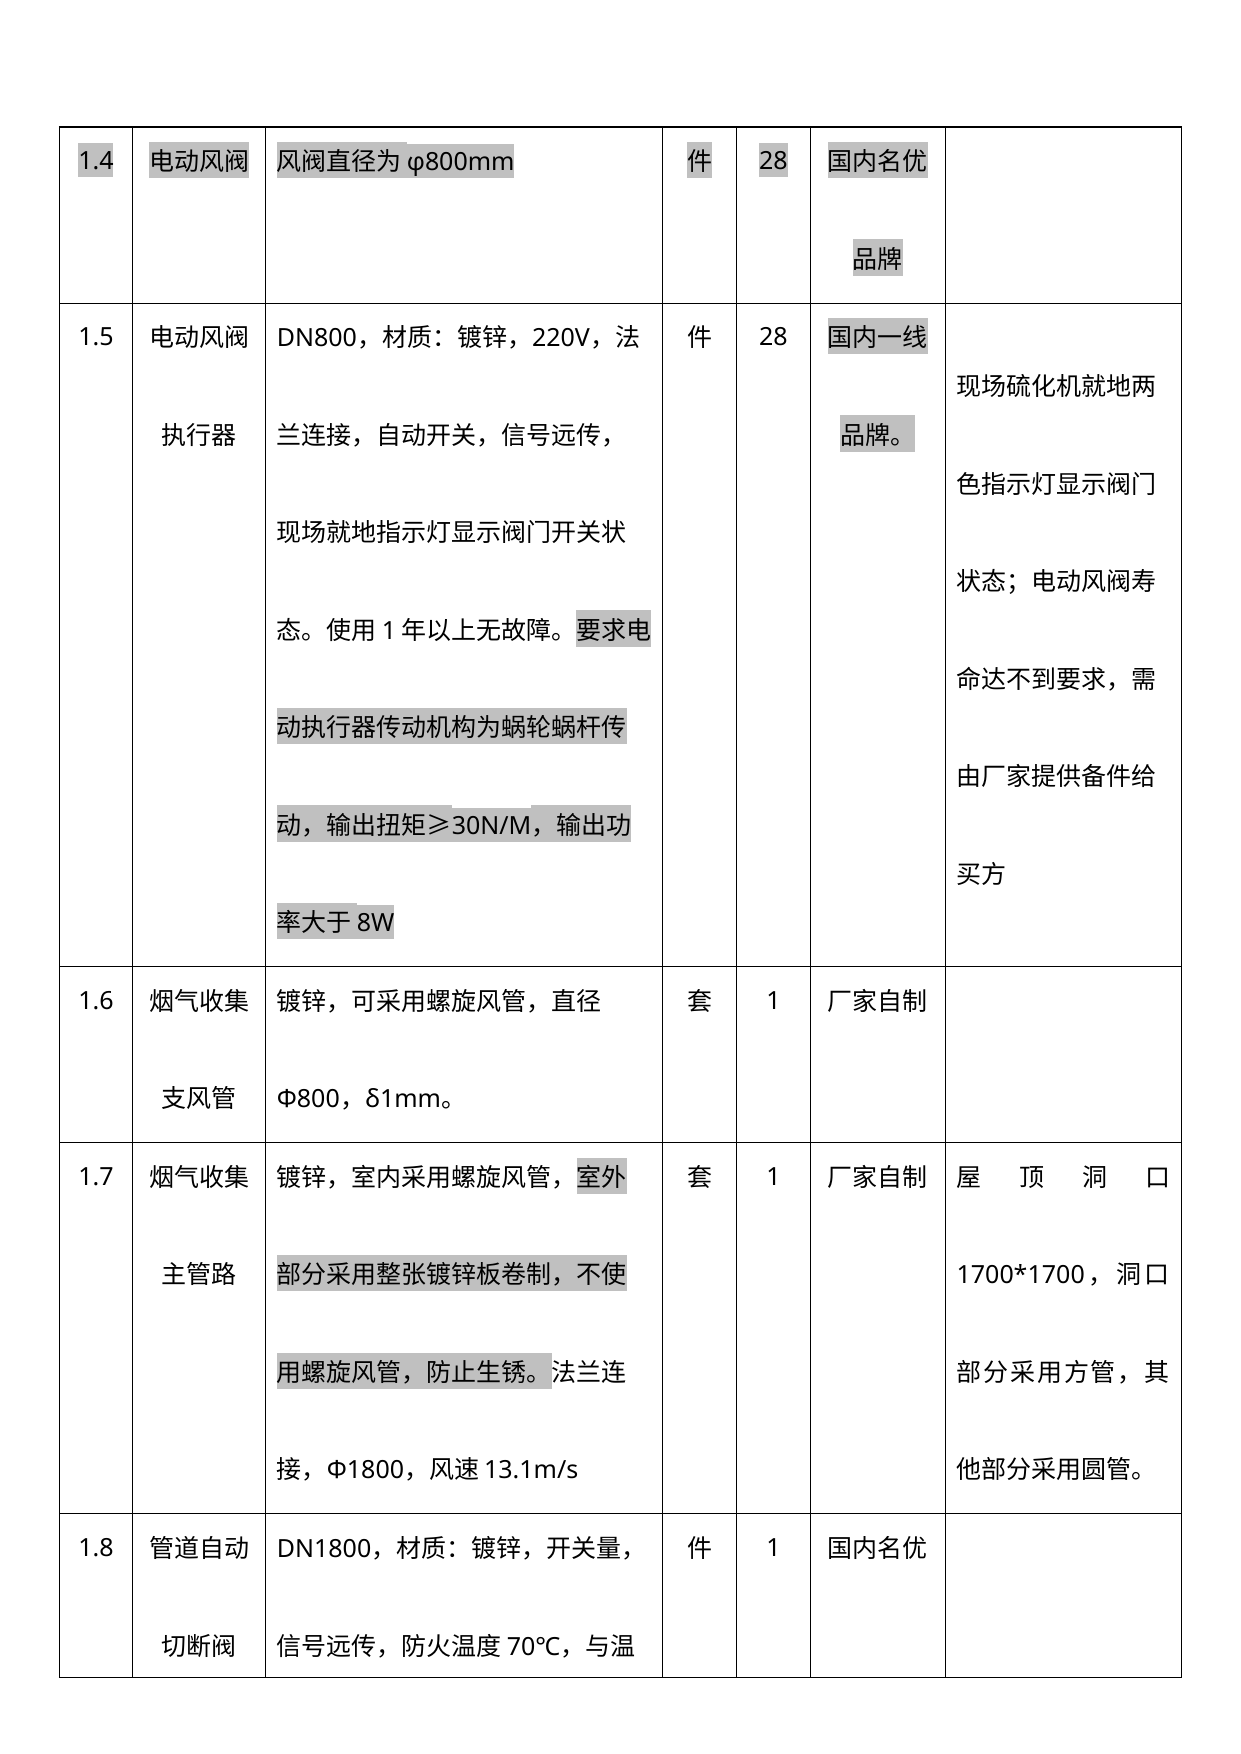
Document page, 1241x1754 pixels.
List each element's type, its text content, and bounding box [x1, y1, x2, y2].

table_cell DN800，材质：镀锌，220V，法兰连接，自动开关，信号远传，现场就地指示灯显示阀门开关状态。使用1年以上无故障。要求电动执行器传动机构为蜗轮蜗杆传动，输出扭矩≥30N/M，输出功率大于8W [266, 304, 662, 966]
table_cell 1.4 [60, 128, 132, 302]
table_cell 烟气收集支风管 [133, 967, 265, 1142]
table_cell 镀锌，室内采用螺旋风管，室外部分采用整张镀锌板卷制，不使用螺旋风管，防止生锈。法兰连接，Φ1800，风速13.1m/s [266, 1143, 662, 1513]
table_cell 件 [663, 128, 736, 302]
table_cell 套 [663, 967, 736, 1142]
table_cell 套 [663, 1143, 736, 1513]
table_cell 厂家自制 [811, 1143, 945, 1513]
table_cell 国内一线品牌。 [811, 304, 945, 966]
table_cell 1 [737, 1514, 810, 1677]
table_cell 电动风阀 [133, 128, 265, 302]
table_cell 件 [663, 304, 736, 966]
table_cell 1.5 [60, 304, 132, 966]
table_cell 风阀直径为φ800mm [266, 128, 662, 302]
table_cell 国内名优品牌 [811, 128, 945, 302]
table_cell 件 [663, 1514, 736, 1677]
table_cell [946, 967, 1181, 1142]
table_cell 28 [737, 128, 810, 302]
table_cell 厂家自制 [811, 967, 945, 1142]
table_cell [946, 128, 1181, 302]
table_cell 国内名优 [811, 1514, 945, 1677]
table_cell 镀锌，可采用螺旋风管，直径Φ800，δ1mm。 [266, 967, 662, 1142]
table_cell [266, 1514, 662, 1677]
table_cell 1.6 [60, 967, 132, 1142]
table_cell 屋顶洞口1700*1700，洞口部分采用方管，其他部分采用圆管。 [946, 1143, 1181, 1513]
table_cell 电动风阀执行器 [133, 304, 265, 966]
table_cell 1.8 [60, 1514, 132, 1677]
table_cell 管道自动切断阀 [133, 1514, 265, 1677]
table_cell 1 [737, 1143, 810, 1513]
table_cell [946, 1514, 1181, 1677]
table_cell 烟气收集主管路 [133, 1143, 265, 1513]
table_cell 现场硫化机就地两色指示灯显示阀门状态；电动风阀寿命达不到要求，需由厂家提供备件给买方 [946, 304, 1181, 966]
table_cell 28 [737, 304, 810, 966]
table_cell 1.7 [60, 1143, 132, 1513]
table_cell 1 [737, 967, 810, 1142]
